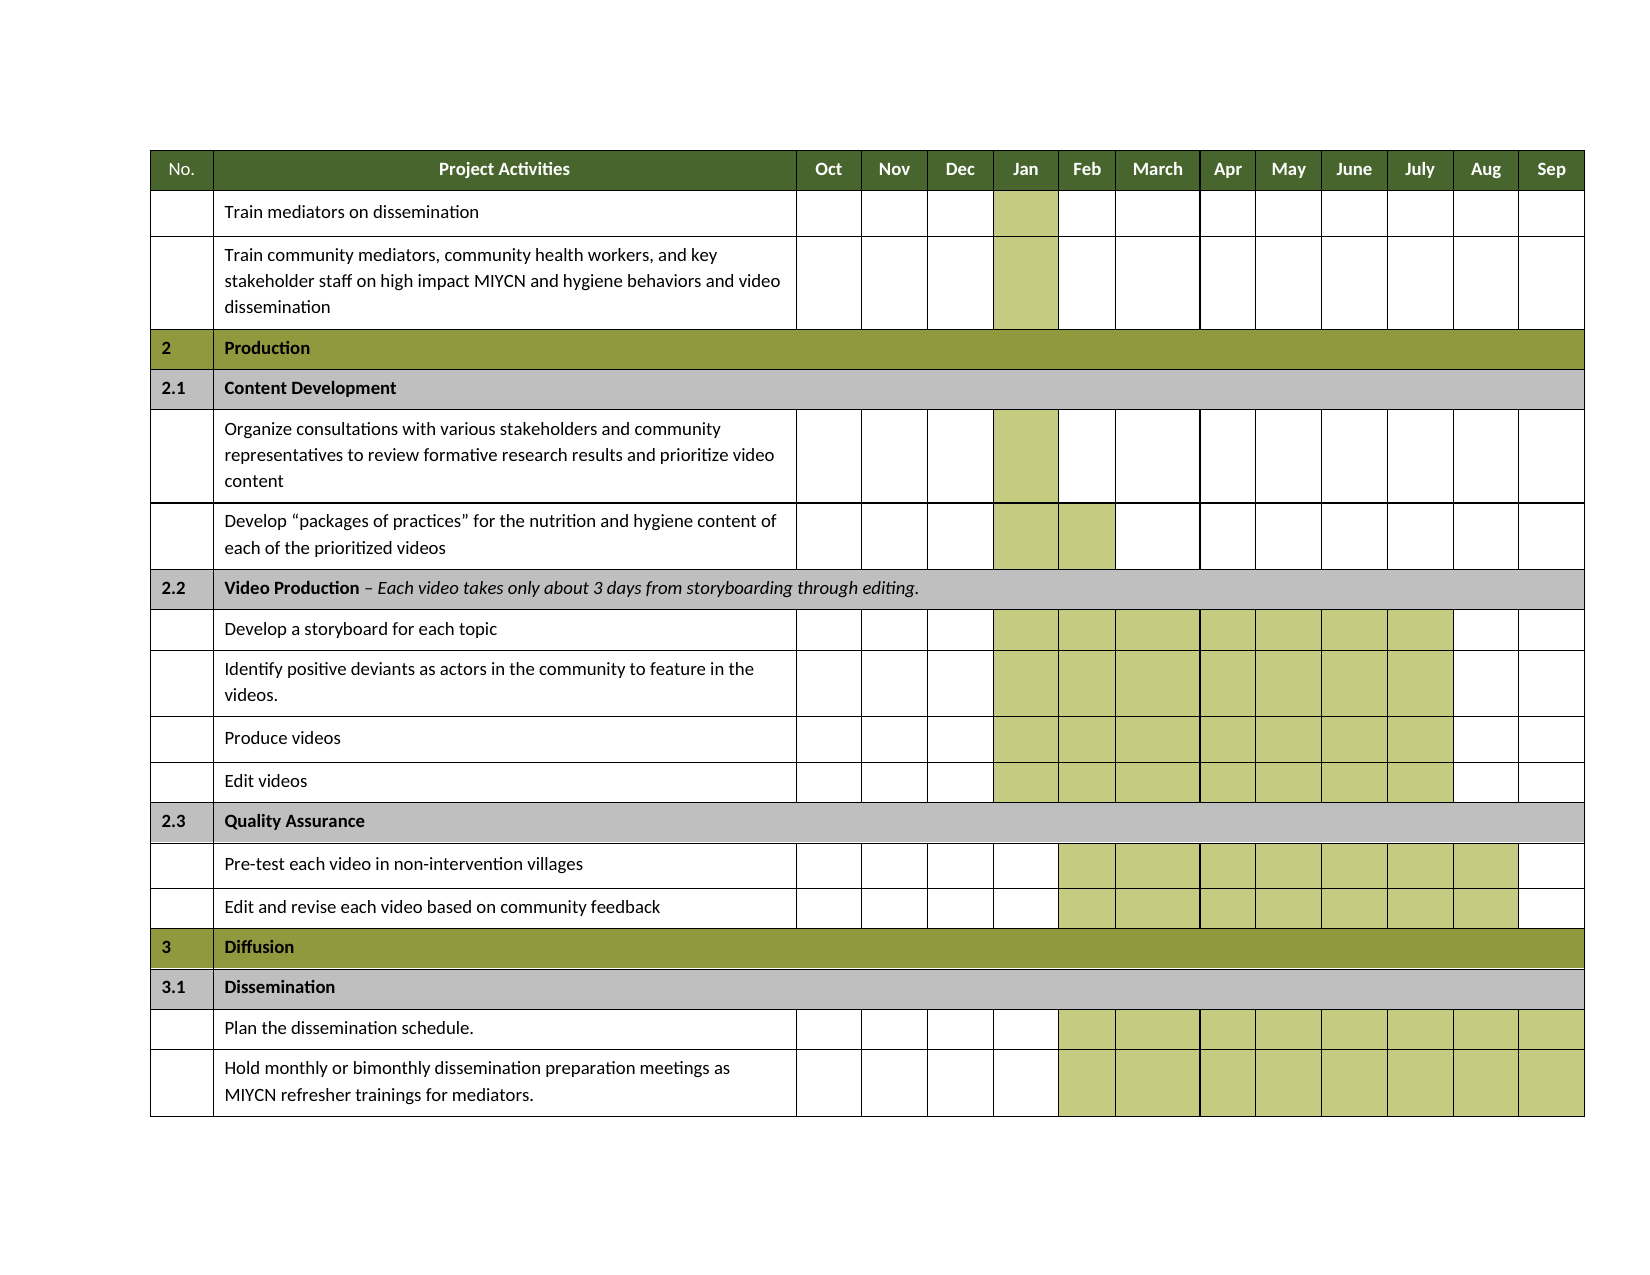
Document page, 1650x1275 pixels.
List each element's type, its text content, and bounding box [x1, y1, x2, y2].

table_cell Diffusion [214, 929, 1584, 968]
table_cell [151, 237, 213, 329]
table_cell [1059, 410, 1115, 502]
table_cell [797, 1050, 861, 1116]
table_cell Hold monthly or bimonthly dissemination preparation meetings as MIYCN refresher trainings for mediators. [214, 1050, 796, 1116]
table_cell Edit videos [214, 763, 796, 802]
table_cell [1519, 763, 1584, 802]
table_cell [1201, 610, 1255, 650]
table_cell [928, 717, 993, 762]
table_cell [1322, 504, 1387, 569]
table_cell [1388, 651, 1453, 716]
table_cell Production [214, 330, 1584, 369]
table_cell [994, 191, 1058, 236]
table_cell Content Development [214, 370, 1584, 409]
table_cell [797, 1010, 861, 1049]
table_cell [1116, 1010, 1199, 1049]
table_cell [1059, 651, 1115, 716]
table_cell [1519, 504, 1584, 569]
table_cell [862, 889, 927, 928]
table_cell [1388, 844, 1453, 888]
table_header Nov [862, 151, 927, 190]
table_cell [862, 651, 927, 716]
table_cell [797, 889, 861, 928]
table_cell [994, 717, 1058, 762]
table_cell [1201, 651, 1255, 716]
table_cell [994, 763, 1058, 802]
table_cell [1256, 237, 1321, 329]
table_cell [1116, 717, 1199, 762]
table_cell Video Production – Each video takes only about 3 days from storyboarding through editing. [214, 570, 1584, 609]
table_cell [862, 504, 927, 569]
table_cell [928, 504, 993, 569]
table_cell [1256, 651, 1321, 716]
table_cell [1322, 717, 1387, 762]
table_cell [1322, 410, 1387, 502]
table_cell [862, 191, 927, 236]
table_cell [151, 610, 213, 650]
table_cell 2.3 [151, 803, 213, 842]
table_cell [1388, 1010, 1453, 1049]
table_cell [928, 651, 993, 716]
table_cell [1059, 610, 1115, 650]
table_cell [928, 763, 993, 802]
table_cell [1388, 610, 1453, 650]
table_cell [1116, 1050, 1199, 1116]
table_cell Train mediators on dissemination [214, 191, 796, 236]
table_cell 2.2 [151, 570, 213, 609]
table_cell [1322, 651, 1387, 716]
table_cell [994, 237, 1058, 329]
table_cell [1256, 504, 1321, 569]
table_cell [1116, 410, 1199, 502]
table_cell [1519, 717, 1584, 762]
table_cell [1116, 844, 1199, 888]
table_header June [1322, 151, 1387, 190]
table_cell Organize consultations with various stakeholders and community representatives to review formative research results and prioritize video content [214, 410, 796, 502]
table_cell Identify positive deviants as actors in the community to feature in the videos. [214, 651, 796, 716]
table_cell [1519, 1050, 1584, 1116]
table_cell 3 [151, 929, 213, 968]
table_cell [797, 504, 861, 569]
table_cell [1116, 889, 1199, 928]
table_cell [862, 844, 927, 888]
table_cell [928, 1010, 993, 1049]
table_cell [1454, 1010, 1518, 1049]
table_cell [1388, 763, 1453, 802]
table_cell [994, 889, 1058, 928]
table_cell [1201, 504, 1255, 569]
table_cell [1388, 717, 1453, 762]
table_cell [1059, 504, 1115, 569]
table_cell [1201, 1050, 1255, 1116]
table_cell [1322, 610, 1387, 650]
table_cell [862, 1010, 927, 1049]
table_cell Pre-test each video in non-intervention villages [214, 844, 796, 888]
table_cell [928, 844, 993, 888]
table_cell [1454, 1050, 1518, 1116]
table_cell [1256, 763, 1321, 802]
table_header Dec [928, 151, 993, 190]
table_cell [1059, 237, 1115, 329]
table_cell [797, 610, 861, 650]
table_cell [1454, 844, 1518, 888]
table_header Sep [1519, 151, 1584, 190]
table_cell Produce videos [214, 717, 796, 762]
table_cell [1519, 844, 1584, 888]
table_cell [1322, 191, 1387, 236]
table_cell [1388, 237, 1453, 329]
table_cell [1116, 651, 1199, 716]
table_header Jan [994, 151, 1058, 190]
table_cell [1059, 191, 1115, 236]
table_cell [1116, 504, 1199, 569]
table_cell [862, 717, 927, 762]
table_cell [151, 410, 213, 502]
table_cell [928, 610, 993, 650]
table_cell [862, 763, 927, 802]
table_cell [862, 1050, 927, 1116]
table_cell [1201, 844, 1255, 888]
table_cell [1519, 1010, 1584, 1049]
table_cell [1256, 889, 1321, 928]
table_header March [1116, 151, 1199, 190]
table_cell [797, 651, 861, 716]
table_cell [1454, 191, 1518, 236]
table_cell [928, 191, 993, 236]
table_cell [1519, 889, 1584, 928]
table_cell [994, 410, 1058, 502]
table_cell [797, 191, 861, 236]
table_header July [1388, 151, 1453, 190]
table_header Aug [1454, 151, 1518, 190]
table_cell 3.1 [151, 970, 213, 1009]
table_cell [1116, 610, 1199, 650]
table_cell [1201, 889, 1255, 928]
table_cell [928, 237, 993, 329]
table_header Oct [797, 151, 861, 190]
table_cell [151, 889, 213, 928]
table_cell [1201, 763, 1255, 802]
table_cell [1256, 1050, 1321, 1116]
table_cell [928, 1050, 993, 1116]
table_cell [1454, 651, 1518, 716]
table_cell [1454, 504, 1518, 569]
table_cell [1322, 1050, 1387, 1116]
table_cell [1256, 1010, 1321, 1049]
table_cell [1519, 237, 1584, 329]
table_cell [1059, 1010, 1115, 1049]
table_cell Train community mediators, community health workers, and key stakeholder staff on high impact MIYCN and hygiene behaviors and video dissemination [214, 237, 796, 329]
table_cell [994, 1050, 1058, 1116]
table_cell [797, 410, 861, 502]
table_cell Develop a storyboard for each topic [214, 610, 796, 650]
table_header Apr [1201, 151, 1255, 190]
table_cell Dissemination [214, 970, 1584, 1009]
table_cell [1059, 717, 1115, 762]
table_cell [994, 651, 1058, 716]
table_cell 2 [151, 330, 213, 369]
table_cell [1059, 889, 1115, 928]
table_cell [151, 651, 213, 716]
table_cell Develop “packages of practices” for the nutrition and hygiene content of each of the prioritized videos [214, 504, 796, 569]
table_cell [1256, 844, 1321, 888]
table_cell [1388, 1050, 1453, 1116]
table_cell [862, 410, 927, 502]
table_cell [1454, 889, 1518, 928]
table_cell [1519, 610, 1584, 650]
table_cell [151, 844, 213, 888]
table_header Feb [1059, 151, 1115, 190]
table_cell [1256, 191, 1321, 236]
table_cell [1388, 889, 1453, 928]
table_cell [1454, 610, 1518, 650]
table_cell [1322, 763, 1387, 802]
table_cell [151, 763, 213, 802]
table_cell [994, 844, 1058, 888]
table_cell [862, 610, 927, 650]
table_cell [1059, 763, 1115, 802]
table_cell [151, 717, 213, 762]
table_cell [1322, 1010, 1387, 1049]
table_cell [151, 1010, 213, 1049]
table_cell [797, 237, 861, 329]
table_cell Edit and revise each video based on community feedback [214, 889, 796, 928]
table_header No. [151, 151, 213, 190]
table_cell [1322, 844, 1387, 888]
table_cell [1116, 191, 1199, 236]
table_header May [1256, 151, 1321, 190]
table_cell [1519, 191, 1584, 236]
table_cell [1201, 237, 1255, 329]
table_cell [994, 504, 1058, 569]
table_cell [1454, 237, 1518, 329]
table_cell [1322, 889, 1387, 928]
table_cell [151, 191, 213, 236]
table_cell [797, 844, 861, 888]
table_cell [1322, 237, 1387, 329]
table_cell [1256, 717, 1321, 762]
table_cell [797, 763, 861, 802]
table_cell [1201, 191, 1255, 236]
table_cell [1201, 717, 1255, 762]
table_cell [1201, 410, 1255, 502]
table_cell [994, 610, 1058, 650]
table_cell [1116, 237, 1199, 329]
table_cell [1201, 1010, 1255, 1049]
table_cell [151, 1050, 213, 1116]
table_cell [1454, 763, 1518, 802]
table_cell [797, 717, 861, 762]
table_cell [1059, 1050, 1115, 1116]
table_cell Quality Assurance [214, 803, 1584, 842]
table_cell [862, 237, 927, 329]
table_cell [1454, 410, 1518, 502]
table_cell [1059, 844, 1115, 888]
table_cell [1519, 651, 1584, 716]
table_cell [1256, 410, 1321, 502]
table_cell [928, 889, 993, 928]
table_header Project Activities [214, 151, 796, 190]
table_cell [1519, 410, 1584, 502]
table_cell Plan the dissemination schedule. [214, 1010, 796, 1049]
table_cell [1388, 191, 1453, 236]
table_cell [928, 410, 993, 502]
table_cell [1388, 410, 1453, 502]
table_cell [1116, 763, 1199, 802]
table_cell [151, 504, 213, 569]
table_cell [1388, 504, 1453, 569]
table_cell [1256, 610, 1321, 650]
table_cell [1454, 717, 1518, 762]
table_cell 2.1 [151, 370, 213, 409]
table_cell [994, 1010, 1058, 1049]
